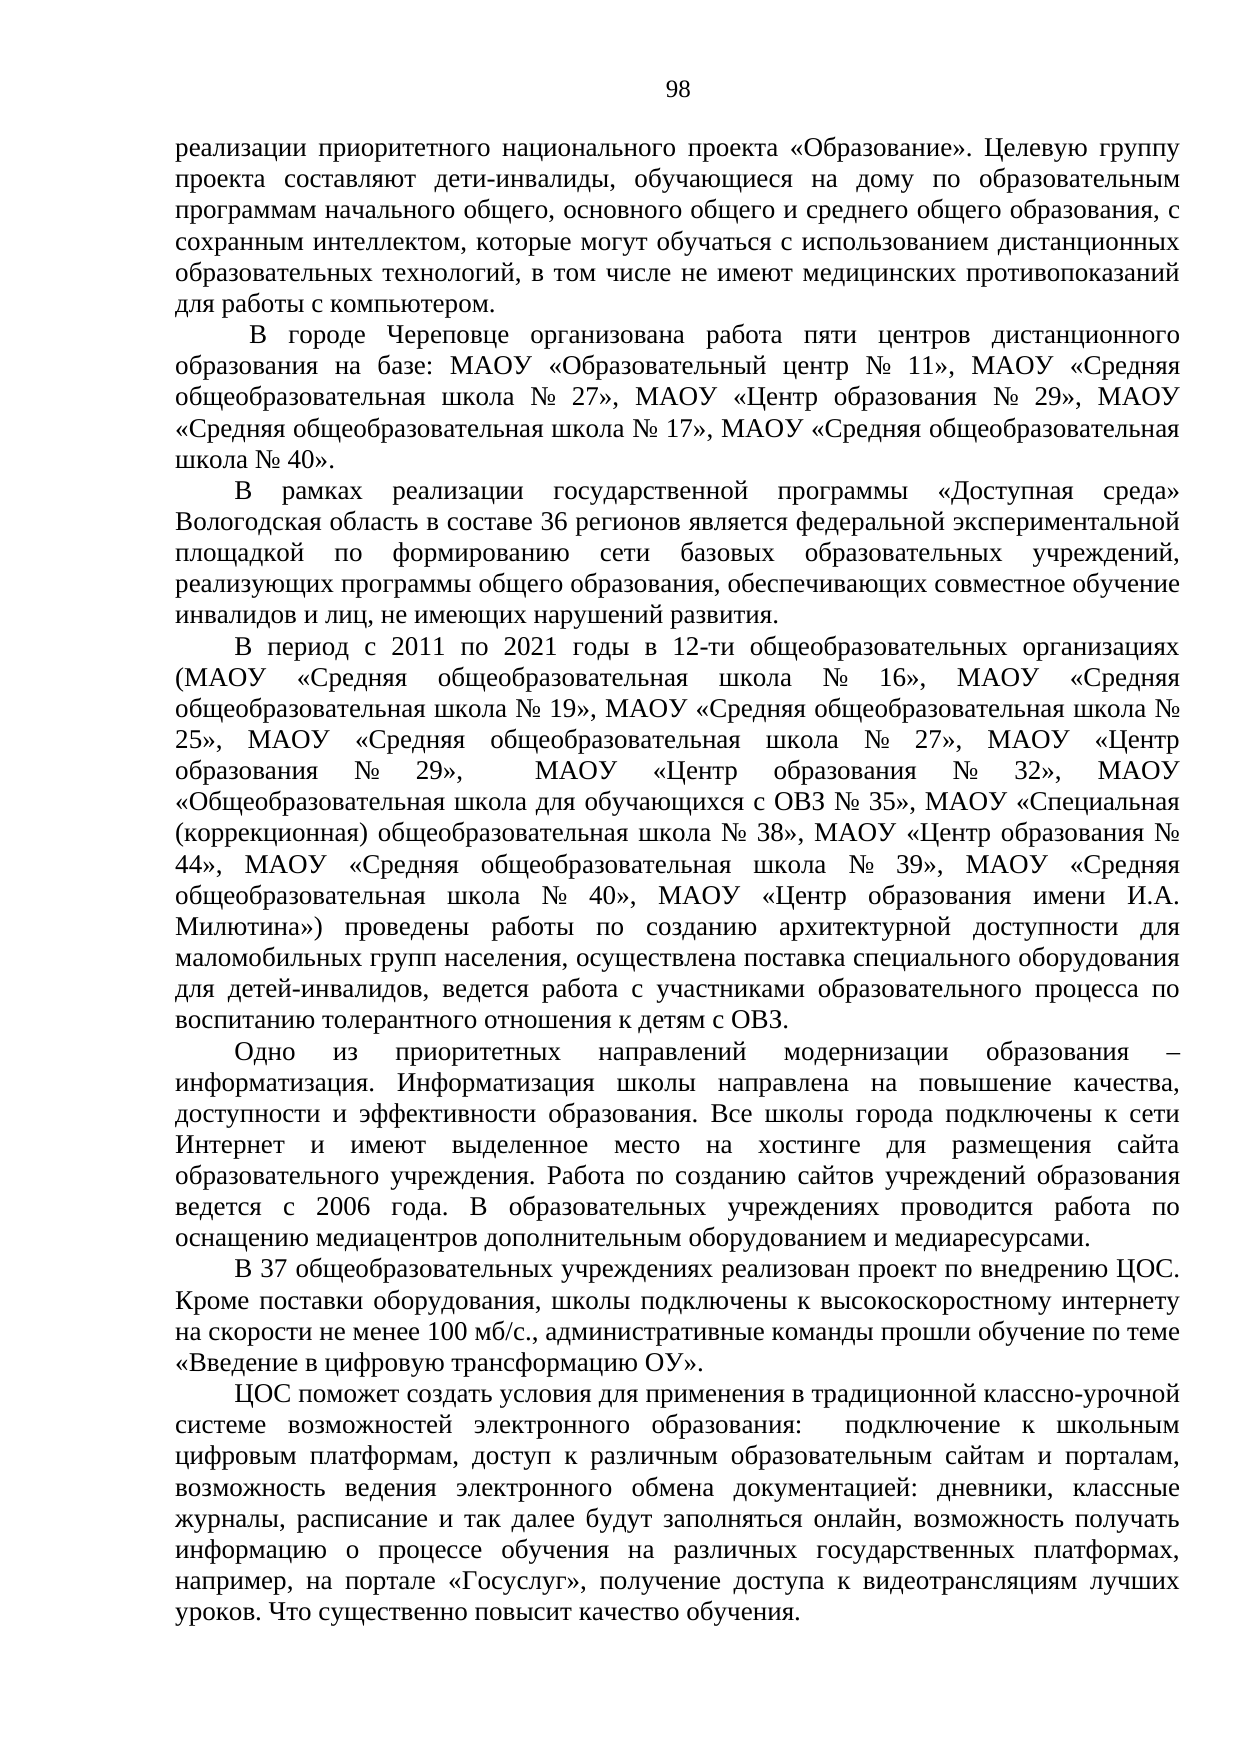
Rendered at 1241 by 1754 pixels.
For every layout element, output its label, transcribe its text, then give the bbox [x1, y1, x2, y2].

text В период с 2011 по 2021 годы в 12-ти общеобразовательных организациях (МАОУ «Средняя общеобразовательная школа № 16», МАОУ «Средняя общеобразовательная школа № 19», МАОУ «Средняя общеобразовательная школа № 25», МАОУ «Средняя общеобразовательная школа № 27», МАОУ «Центр образования № 29», МАОУ «Центр образования № 32», МАОУ «Общеобразовательная школа для обучающихся с ОВЗ № 35», МАОУ «Специальная (коррекционная) общеобразовательная школа № 38», МАОУ «Центр образования № 44», МАОУ «Средняя общеобразовательная школа № 39», МАОУ «Средняя общеобразовательная школа № 40», МАОУ «Центр образования имени И.А. Милютина») проведены работы по созданию архитектурной доступности для маломобильных групп населения, осуществлена поставка специального оборудования для детей-инвалидов, ведется работа с участниками образовательного процесса по воспитанию толерантного отношения к детям с ОВЗ. [175, 630, 1181, 1034]
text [175, 131, 1181, 318]
text ЦОС поможет создать условия для применения в традиционной классно-урочной системе возможностей электронного образования: подключение к школьным цифровым платформам, доступ к различным образовательным сайтам и порталам, возможность ведения электронного обмена документацией: дневники, классные журналы, расписание и так далее будут заполняться онлайн, возможность получать информацию о процессе обучения на различных государственных платформах, например, на портале «Госуслуг», получение доступа к видеотрансляциям лучших уроков. Что существенно повысит качество обучения. [175, 1377, 1181, 1626]
text В рамках реализации государственной программы «Доступная среда» Вологодская область в составе 36 регионов является федеральной экспериментальной площадкой по формированию сети базовых образовательных учреждений, реализующих программы общего образования, обеспечивающих совместное обучение инвалидов и лиц, не имеющих нарушений развития. [175, 474, 1181, 630]
text В 37 общеобразовательных учреждениях реализован проект по внедрению ЦОС. Кроме поставки оборудования, школы подключены к высокоскоростному интернету на скорости не менее 100 мб/с., административные команды прошли обучение по теме «Введение в цифровую трансформацию ОУ». [175, 1253, 1181, 1377]
text Одно из приоритетных направлений модернизации образования – информатизация. Информатизация школы направлена на повышение качества, доступности и эффективности образования. Все школы города подключены к сети Интернет и имеют выделенное место на хостинге для размещения сайта образовательного учреждения. Работа по созданию сайтов учреждений образования ведется с 2006 года. В образовательных учреждениях проводится работа по оснащению медиацентров дополнительным оборудованием и медиаресурсами. [175, 1034, 1181, 1253]
text В городе Череповце организована работа пяти центров дистанционного образования на базе: МАОУ «Образовательный центр № 11», МАОУ «Средняя общеобразовательная школа № 27», МАОУ «Центр образования № 29», МАОУ «Средняя общеобразовательная школа № 17», МАОУ «Средняя общеобразовательная школа № 40». [175, 318, 1181, 474]
